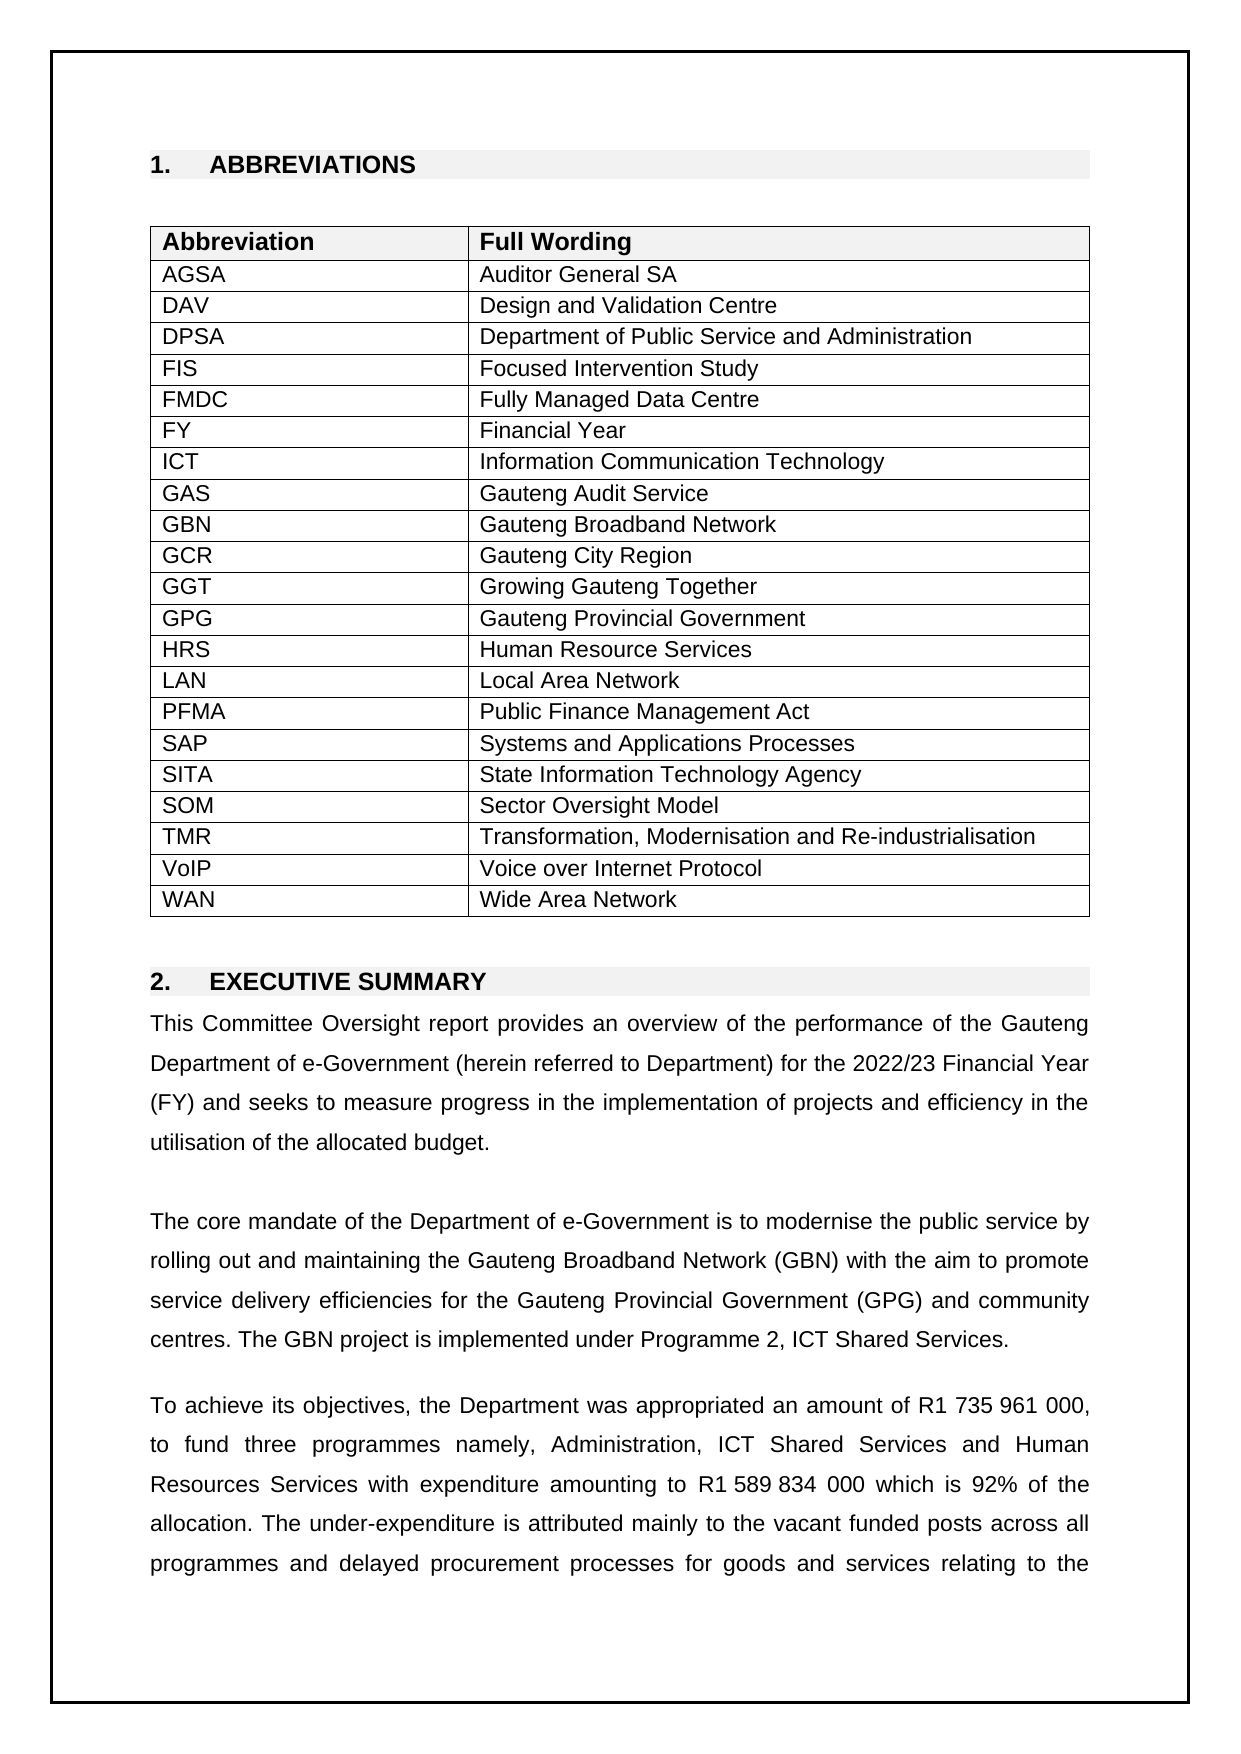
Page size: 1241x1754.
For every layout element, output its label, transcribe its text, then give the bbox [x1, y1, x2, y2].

table_cell SAP [151, 730, 468, 760]
table_cell Sector Oversight Model [469, 792, 1089, 822]
table_header Abbreviation [151, 227, 468, 260]
table_cell AGSA [151, 261, 468, 291]
table_cell Human Resource Services [469, 636, 1089, 666]
table_cell FY [151, 417, 468, 447]
table_cell Gauteng Broadband Network [469, 511, 1089, 541]
table_cell HRS [151, 636, 468, 666]
table_cell FIS [151, 355, 468, 385]
table_cell DPSA [151, 323, 468, 353]
table_cell Gauteng City Region [469, 542, 1089, 572]
table_cell VoIP [151, 855, 468, 885]
text This Committee Oversight report provides an overview of the performance of the Gauteng Department of e-Government (herein referred to Department) for the 2022/23 Financial Year (FY) and seeks to measure progress in the implementation of projects and efficiency in the utilisation of the allocated budget. [150, 1010, 1090, 1155]
table_cell PFMA [151, 698, 468, 728]
table_cell Auditor General SA [469, 261, 1089, 291]
table_cell Department of Public Service and Administration [469, 323, 1089, 353]
table_cell Local Area Network [469, 667, 1089, 697]
table_cell Systems and Applications Processes [469, 730, 1089, 760]
table_cell LAN [151, 667, 468, 697]
table_cell Focused Intervention Study [469, 355, 1089, 385]
table_cell Transformation, Modernisation and Re-industrialisation [469, 823, 1089, 853]
table_cell GCR [151, 542, 468, 572]
table_cell DAV [151, 292, 468, 322]
subtitle EXECUTIVE SUMMARY [150, 967, 1090, 996]
table_cell WAN [151, 886, 468, 916]
table_cell SOM [151, 792, 468, 822]
table_cell TMR [151, 823, 468, 853]
table_cell Public Finance Management Act [469, 698, 1089, 728]
table_cell SITA [151, 761, 468, 791]
table_cell FMDC [151, 386, 468, 416]
table_cell Fully Managed Data Centre [469, 386, 1089, 416]
table_cell State Information Technology Agency [469, 761, 1089, 791]
table_cell GPG [151, 605, 468, 635]
table_cell GAS [151, 480, 468, 510]
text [150, 1392, 1090, 1576]
table_header Full Wording [469, 227, 1089, 260]
table_cell ICT [151, 448, 468, 478]
table_cell Growing Gauteng Together [469, 573, 1089, 603]
table_cell GGT [151, 573, 468, 603]
text The core mandate of the Department of e-Government is to modernise the public service by rolling out and maintaining the Gauteng Broadband Network (GBN) with the aim to promote service delivery efficiencies for the Gauteng Provincial Government (GPG) and community centres. The GBN project is implemented under Programme 2, ICT Shared Services. [150, 1208, 1090, 1352]
subtitle ABBREVIATIONS [150, 150, 1090, 179]
table_cell Financial Year [469, 417, 1089, 447]
table_cell Information Communication Technology [469, 448, 1089, 478]
table_cell Wide Area Network [469, 886, 1089, 916]
table_cell Gauteng Provincial Government [469, 605, 1089, 635]
table_cell Voice over Internet Protocol [469, 855, 1089, 885]
table_cell Gauteng Audit Service [469, 480, 1089, 510]
table_cell Design and Validation Centre [469, 292, 1089, 322]
table_cell GBN [151, 511, 468, 541]
